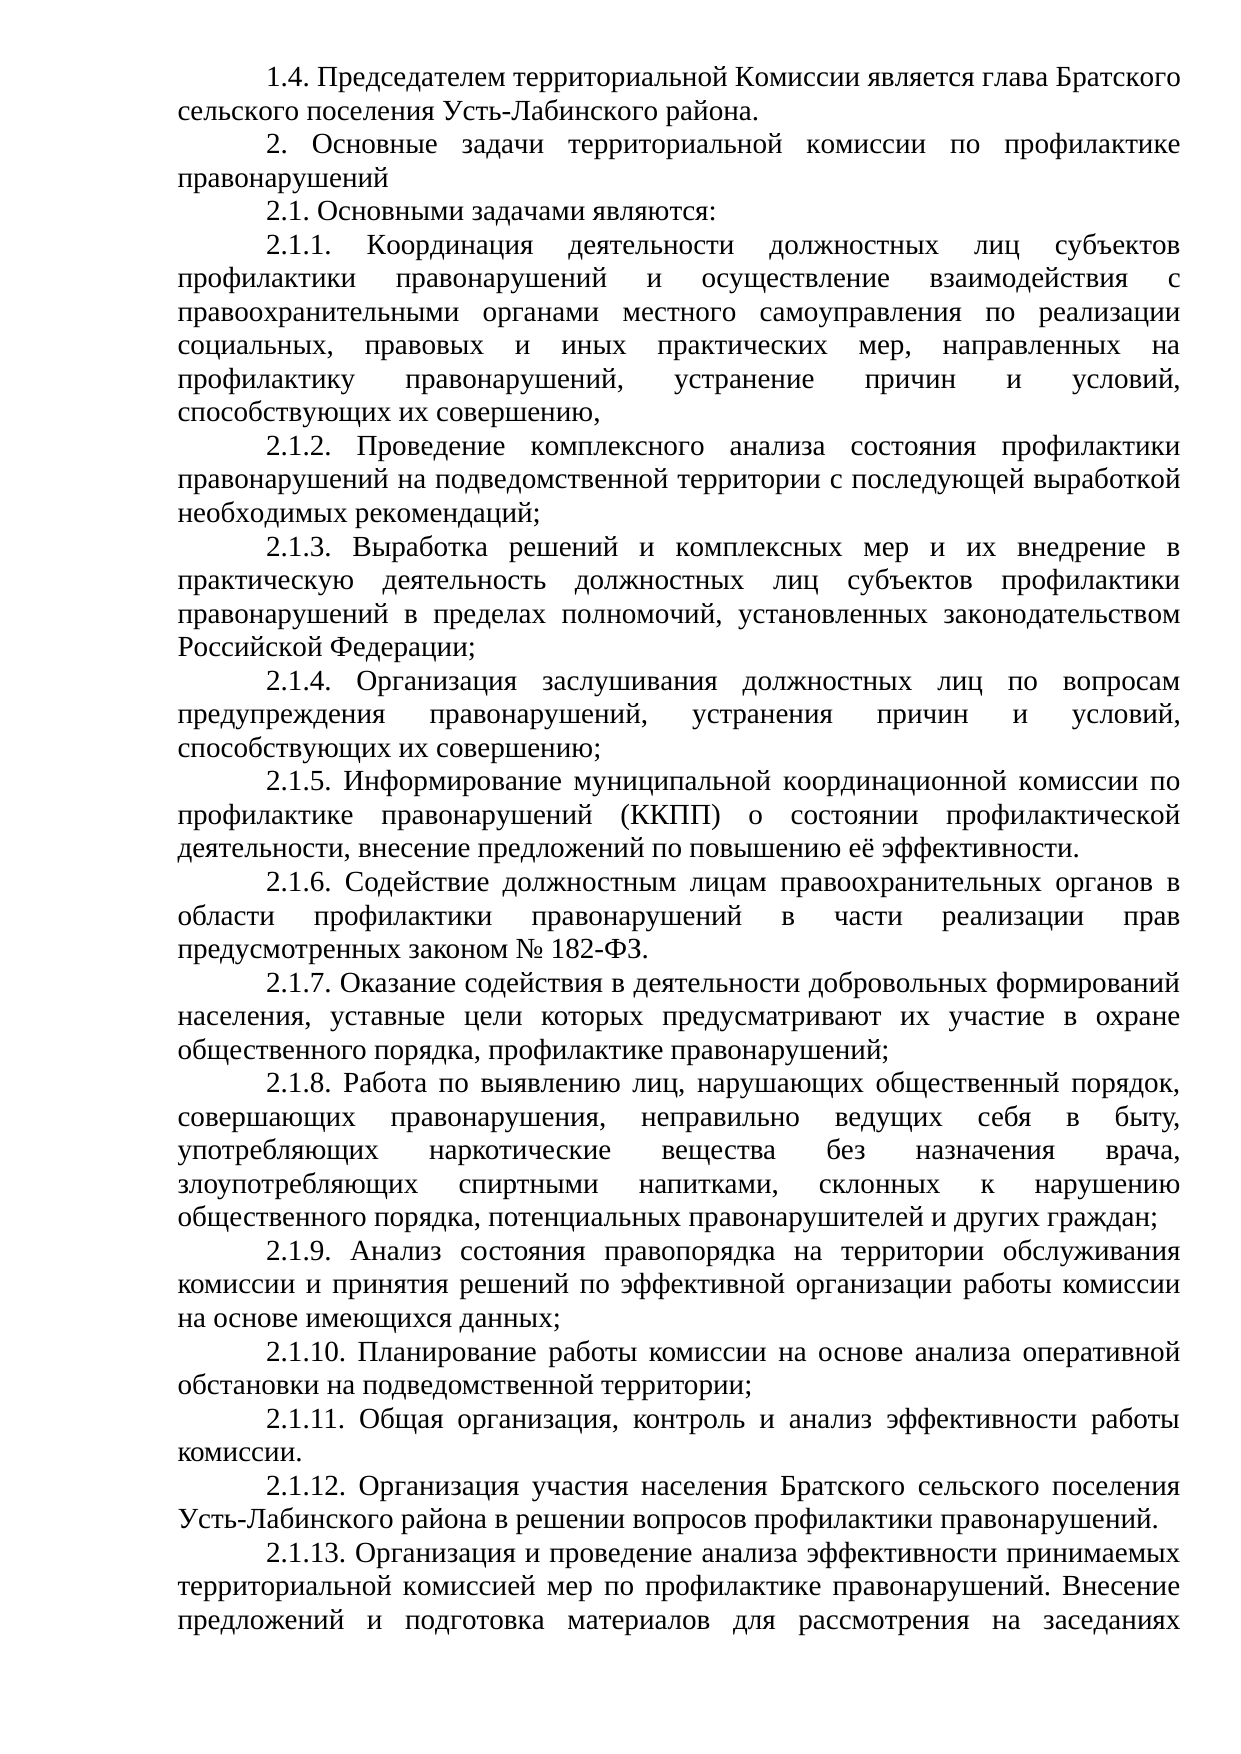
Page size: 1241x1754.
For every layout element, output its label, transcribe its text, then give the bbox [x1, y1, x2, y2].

text 1.4. Председателем территориальной Комиссии является глава Братского сельского поселения Усть-Лабинского района. [177, 59, 1181, 126]
text 2.1.3. Выработка решений и комплексных мер и их внедрение в практическую деятельность должностных лиц субъектов профилактики правонарушений в пределах полномочий, установленных законодательством Российской Федерации; [177, 529, 1181, 663]
text 2.1.2. Проведение комплексного анализа состояния профилактики правонарушений на подведомственной территории с последующей выработкой необходимых рекомендаций; [177, 428, 1181, 529]
text 2.1.5. Информирование муниципальной координационной комиссии по профилактике правонарушений (ККПП) о состоянии профилактической деятельности, внесение предложений по повышению её эффективности. [177, 763, 1181, 864]
text 2.1.8. Работа по выявлению лиц, нарушающих общественный порядок, совершающих правонарушения, неправильно ведущих себя в быту, употребляющих наркотические вещества без назначения врача, злоупотребляющих спиртными напитками, склонных к нарушению общественного порядка, потенциальных правонарушителей и других граждан; [177, 1065, 1181, 1233]
text 2.1.9. Анализ состояния правопорядка на территории обслуживания комиссии и принятия решений по эффективной организации работы комиссии на основе имеющихся данных; [177, 1233, 1181, 1334]
text 2.1.1. Координация деятельности должностных лиц субъектов профилактики правонарушений и осуществление взаимодействия с правоохранительными органами местного самоуправления по реализации социальных, правовых и иных практических мер, направленных на профилактику правонарушений, устранение причин и условий, способствующих их совершению, [177, 394, 1181, 428]
text 2.1.11. Общая организация, контроль и анализ эффективности работы комиссии. [177, 1401, 1181, 1468]
text 2.1.4. Организация заслушивания должностных лиц по вопросам предупреждения правонарушений, устранения причин и условий, способствующих их совершению; [177, 663, 1181, 763]
text 2.1. Основными задачами являются: [177, 193, 1181, 227]
text 2.1.7. Оказание содействия в деятельности добровольных формирований населения, уставные цели которых предусматривают их участие в охране общественного порядка, профилактике правонарушений; [177, 965, 1181, 1065]
text 2.1.12. Организация участия населения Братского сельского поселения Усть-Лабинского района в решении вопросов профилактики правонарушений. [177, 1468, 1181, 1535]
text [177, 1535, 1181, 1636]
text 2.1.10. Планирование работы комиссии на основе анализа оперативной обстановки на подведомственной территории; [177, 1334, 1181, 1401]
text 2.1.6. Содействие должностным лицам правоохранительных органов в области профилактики правонарушений в части реализации прав предусмотренных законом № 182-ФЗ. [177, 864, 1181, 965]
text 2.1.1. Координация деятельности должностных лиц субъектов профилактики правонарушений и осуществление взаимодействия с правоохранительными органами местного самоуправления по реализации социальных, правовых и иных практических мер, направленных на профилактику правонарушений, устранение причин и условий, способствующих их совершению, [177, 227, 1181, 328]
text 2. Основные задачи территориальной комиссии по профилактике правонарушений [177, 126, 1181, 193]
